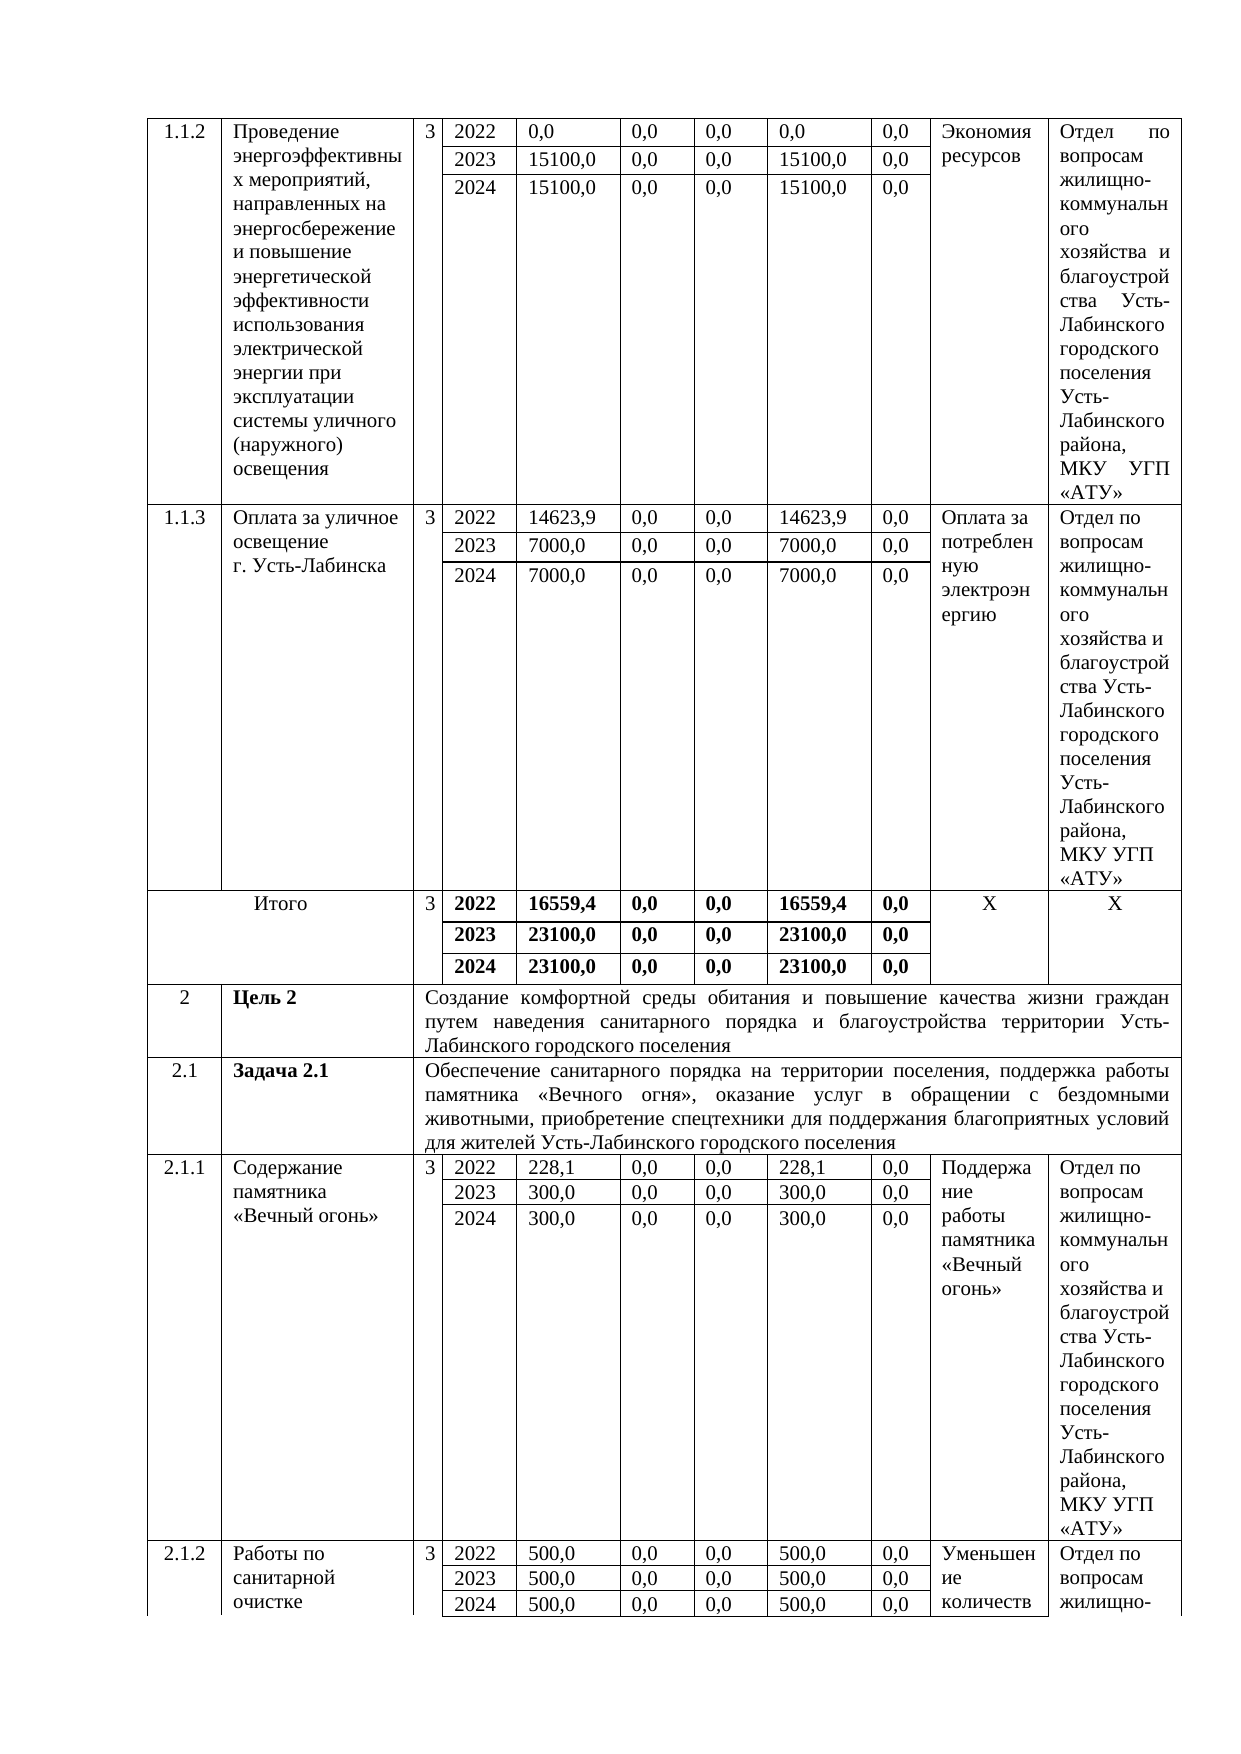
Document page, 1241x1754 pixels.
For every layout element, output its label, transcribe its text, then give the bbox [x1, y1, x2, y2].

table_cell Цель 2 [222, 985, 413, 1057]
table_cell 0,0 [621, 891, 694, 921]
table_cell 0,0 [695, 1541, 767, 1565]
table_cell 15100,0 [768, 175, 871, 504]
table_cell 500,0 [517, 1541, 620, 1565]
table_cell 0,0 [872, 1541, 930, 1565]
table_cell 3 [414, 505, 442, 890]
table_cell 7000,0 [517, 563, 620, 890]
table_cell 0,0 [872, 505, 930, 532]
table_cell 500,0 [517, 1566, 620, 1590]
table_cell 2023 [443, 147, 516, 174]
table_cell Задача 2.1 [222, 1058, 413, 1154]
table_cell 300,0 [517, 1180, 620, 1204]
table_cell Уменьшение количества насекомых на территории поселения [931, 1541, 1048, 1616]
table_cell 0,0 [621, 175, 694, 504]
table_cell 0,0 [695, 1591, 767, 1616]
table_cell Х [1049, 891, 1181, 984]
table_cell 0,0 [621, 119, 694, 146]
table_cell 3 [414, 1541, 442, 1616]
table_cell 500,0 [768, 1591, 871, 1616]
table_cell 2024 [443, 954, 516, 984]
table_cell 1.1.3 [148, 505, 221, 890]
table_cell 1.1.2 [148, 119, 221, 504]
table_cell 3 [414, 119, 442, 504]
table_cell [1049, 119, 1181, 504]
table_cell 0,0 [695, 1566, 767, 1590]
table_cell 500,0 [517, 1591, 620, 1616]
table_cell 300,0 [517, 1205, 620, 1540]
table_cell 15100,0 [517, 175, 620, 504]
table_cell 0,0 [872, 1566, 930, 1590]
table_cell 2022 [443, 505, 516, 532]
table_cell 2024 [443, 563, 516, 890]
table_cell Отдел по вопросам жилищно-коммунального хозяйства и благоустройства Усть-Лабинского городского поселения Усть-Лабинского района, МКУ УГП «АТУ» [1049, 1155, 1181, 1540]
table_cell 2.1.2 [148, 1541, 222, 1616]
table_cell 2023 [443, 533, 516, 561]
table_cell 0,0 [621, 1541, 694, 1565]
table_cell 0,0 [517, 119, 620, 146]
table_cell 0,0 [872, 147, 930, 174]
table_cell 2 [148, 985, 221, 1057]
table_cell 0,0 [621, 533, 694, 561]
table_cell Обеспечение санитарного порядка на территории поселения, поддержка работы памятника «Вечного огня», оказание услуг в обращении с бездомными животными, приобретение спецтехники для поддержания благоприятных условий для жителей Усть-Лабинского городского поселения [414, 1058, 1181, 1154]
table_cell 23100,0 [517, 954, 620, 984]
table_cell 2024 [443, 1591, 516, 1616]
table_cell Создание комфортной среды обитания и повышение качества жизни граждан путем наведения санитарного порядка и благоустройства территории Усть-Лабинского городского поселения [414, 985, 1181, 1057]
table_cell 0,0 [872, 119, 930, 146]
table_cell 2022 [443, 119, 516, 146]
table_cell 0,0 [621, 954, 694, 984]
table_cell 2022 [443, 1155, 516, 1179]
table_cell 0,0 [621, 1205, 694, 1540]
table_cell 300,0 [768, 1205, 871, 1540]
table_cell Экономия ресурсов [931, 119, 1048, 504]
table_cell 2023 [443, 923, 516, 952]
table_cell 0,0 [695, 954, 767, 984]
table_cell 228,1 [517, 1155, 620, 1179]
table_cell 0,0 [695, 923, 767, 952]
table_cell 0,0 [621, 1591, 694, 1616]
table_cell 2024 [443, 175, 516, 504]
table_cell 23100,0 [517, 923, 620, 952]
table_cell Проведение энергоэффективных мероприятий, направленных на энергосбережение и повышение энергетической эффективности использования электрической энергии при эксплуатации системы уличного (наружного) освещения [222, 119, 413, 504]
table_cell 3 [414, 891, 442, 984]
table_cell 2024 [443, 1205, 516, 1540]
table_cell 2023 [443, 1566, 516, 1590]
table_cell 15100,0 [768, 147, 871, 174]
table_cell 14623,9 [768, 505, 871, 532]
table_cell 0,0 [695, 1155, 767, 1179]
table_cell 2.1 [148, 1058, 221, 1154]
table_cell 23100,0 [768, 954, 871, 984]
table_cell 7000,0 [517, 533, 620, 561]
table_cell 500,0 [768, 1541, 871, 1565]
table_cell 0,0 [695, 175, 767, 504]
table_cell 0,0 [695, 533, 767, 561]
table_cell 15100,0 [517, 147, 620, 174]
table_cell 2022 [443, 1541, 516, 1565]
table_cell 16559,4 [768, 891, 871, 921]
table_cell 0,0 [872, 923, 930, 952]
table_cell 0,0 [695, 147, 767, 174]
table_cell 0,0 [872, 1155, 930, 1179]
table_cell 0,0 [695, 505, 767, 532]
table_cell 0,0 [695, 891, 767, 921]
table_cell Содержание памятника «Вечный огонь» [222, 1155, 413, 1540]
table_cell 300,0 [768, 1180, 871, 1204]
table_cell 0,0 [695, 119, 767, 146]
table_cell 2022 [443, 891, 516, 921]
table_cell Работы по санитарной очистке территории детских площадок, парков, скверов и пойменной части реки Кубань в границах Усть-Лабинского городского поселения (борьба с комарами) [222, 1541, 413, 1616]
table_cell 0,0 [695, 1205, 767, 1540]
table_cell 228,1 [768, 1155, 871, 1179]
table_cell Оплата за уличное освещение г. Усть-Лабинска [222, 505, 413, 890]
table_cell 0,0 [621, 1155, 694, 1179]
table_cell 0,0 [872, 891, 930, 921]
table_cell 0,0 [621, 147, 694, 174]
table_cell 2023 [443, 1180, 516, 1204]
table_cell 0,0 [872, 1180, 930, 1204]
table_cell 3 [414, 1155, 442, 1540]
table_cell 23100,0 [768, 923, 871, 952]
table_cell 0,0 [621, 923, 694, 952]
table_cell 0,0 [872, 175, 930, 504]
table_cell 0,0 [695, 1180, 767, 1204]
table_cell 0,0 [872, 533, 930, 561]
table_cell 0,0 [872, 954, 930, 984]
table_cell 16559,4 [517, 891, 620, 921]
table_cell Х [931, 891, 1048, 984]
table_cell 0,0 [621, 505, 694, 532]
table_cell 0,0 [768, 119, 871, 146]
table_cell 2.1.1 [148, 1155, 221, 1540]
table_cell 7000,0 [768, 563, 871, 890]
table_cell 0,0 [872, 1205, 930, 1540]
table_cell 0,0 [872, 563, 930, 890]
table_cell Оплата за потребленную электроэнергию [931, 505, 1048, 890]
table_cell 0,0 [621, 1566, 694, 1590]
table_cell 500,0 [768, 1566, 871, 1590]
table_cell Отдел по вопросам жилищно-коммунального хозяйства и благоустройства Усть-Лабинского городского поселения Усть-Лабинского района, МКУ УГП «АТУ» [1049, 505, 1181, 890]
table_cell 0,0 [621, 563, 694, 890]
table_cell 0,0 [621, 1180, 694, 1204]
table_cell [1049, 1541, 1181, 1616]
table_cell 0,0 [872, 1591, 930, 1616]
table_cell 0,0 [695, 563, 767, 890]
table_cell 7000,0 [768, 533, 871, 561]
table_cell Итого [148, 891, 413, 984]
table_cell Поддержание работы памятника «Вечный огонь» [931, 1155, 1048, 1540]
table_cell 14623,9 [517, 505, 620, 532]
